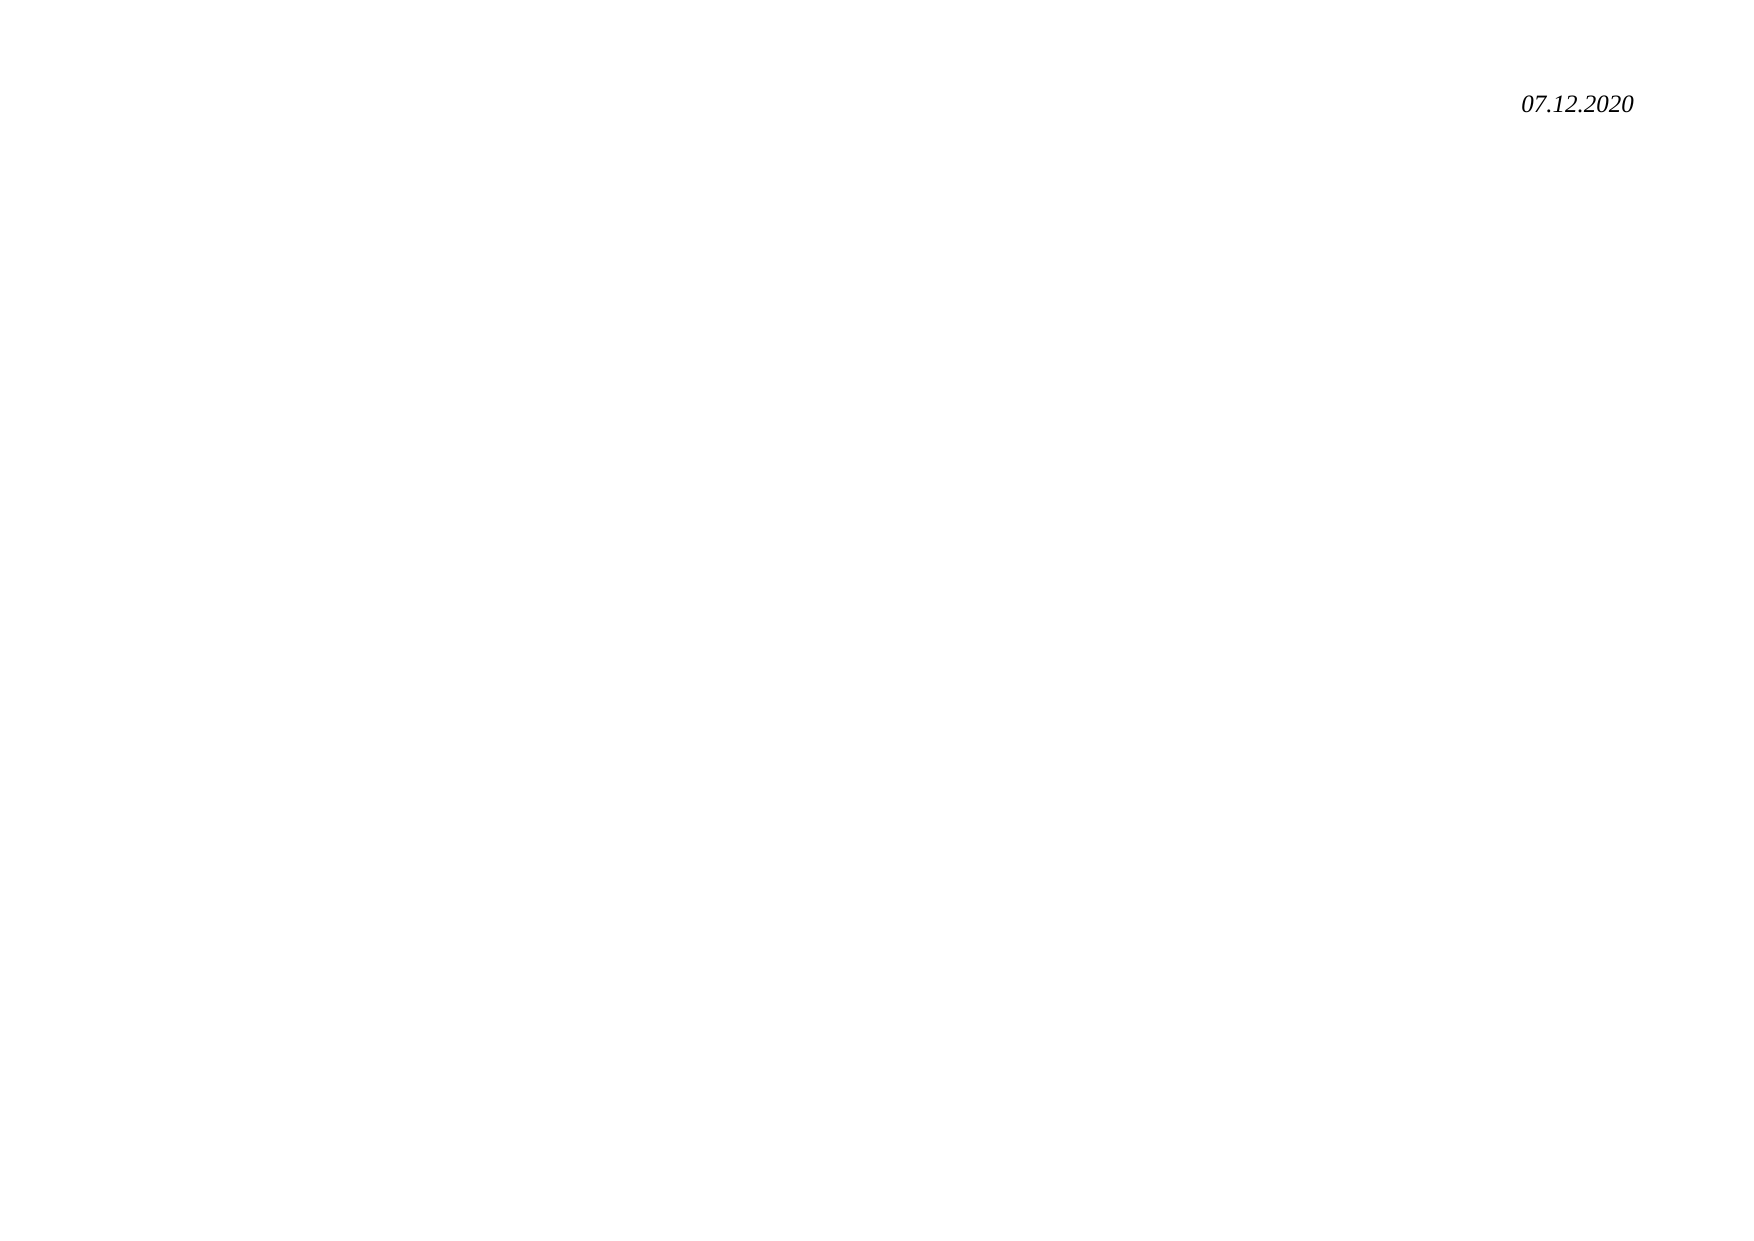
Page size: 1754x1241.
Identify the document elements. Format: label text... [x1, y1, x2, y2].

text 07.12.2020 [44, 89, 1636, 117]
